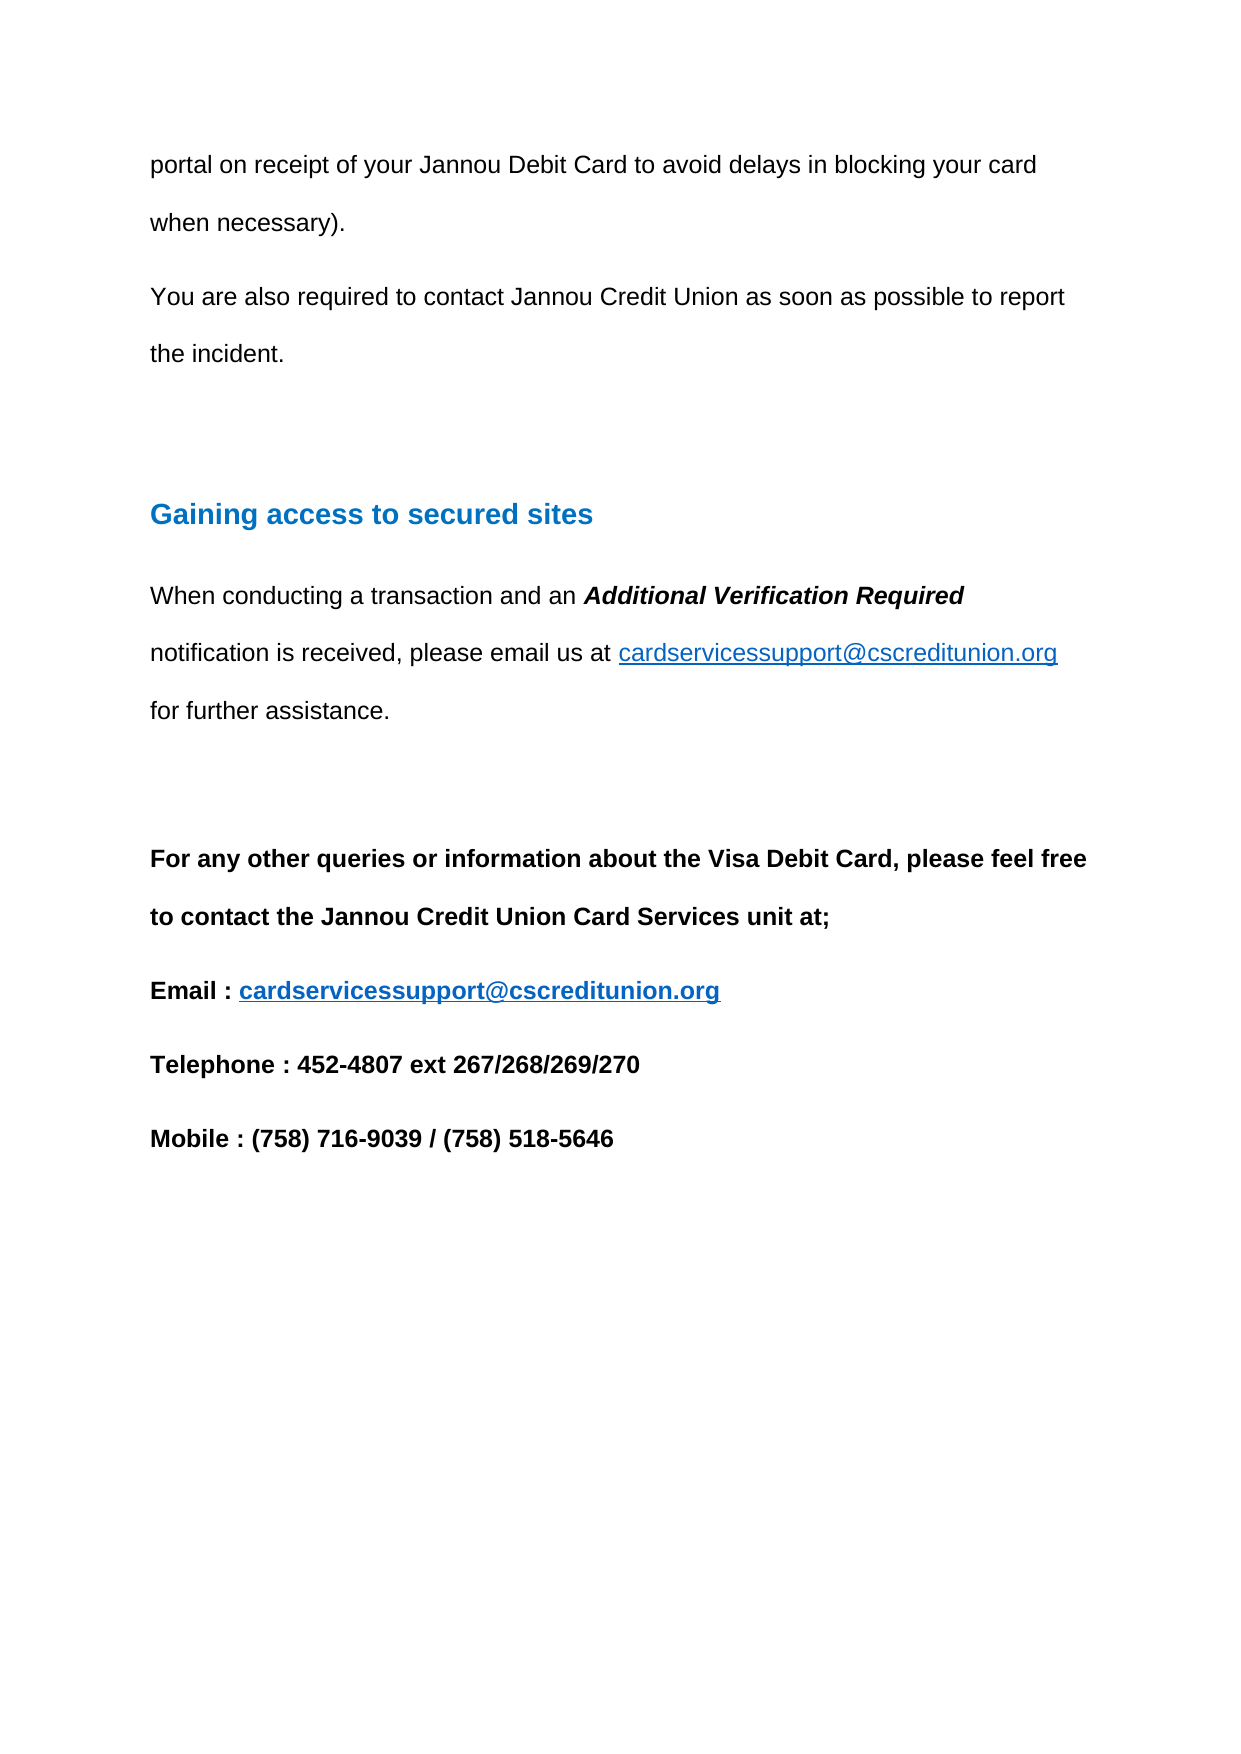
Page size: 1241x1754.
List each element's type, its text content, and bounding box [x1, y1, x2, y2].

text You are also required to contact Jannou Credit Union as soon as possible to report the incident. [150, 282, 1090, 368]
text Telephone : 452-4807 ext 267/268/269/270 [150, 1050, 1090, 1079]
text Gaining access to secured sites [150, 497, 1090, 531]
text When conducting a transaction and an Additional Verification Required notification is received, please email us at cardservicessupport@cscreditunion.org for further assistance. [150, 581, 1090, 724]
text Mobile : (758) 716-9039 / (758) 518-5646 [150, 1124, 1090, 1153]
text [150, 150, 1090, 236]
text For any other queries or information about the Visa Debit Card, please feel free to contact the Jannou Credit Union Card Services unit at; [150, 844, 1090, 930]
text Email : cardservicessupport@cscreditunion.org [150, 976, 1090, 1004]
